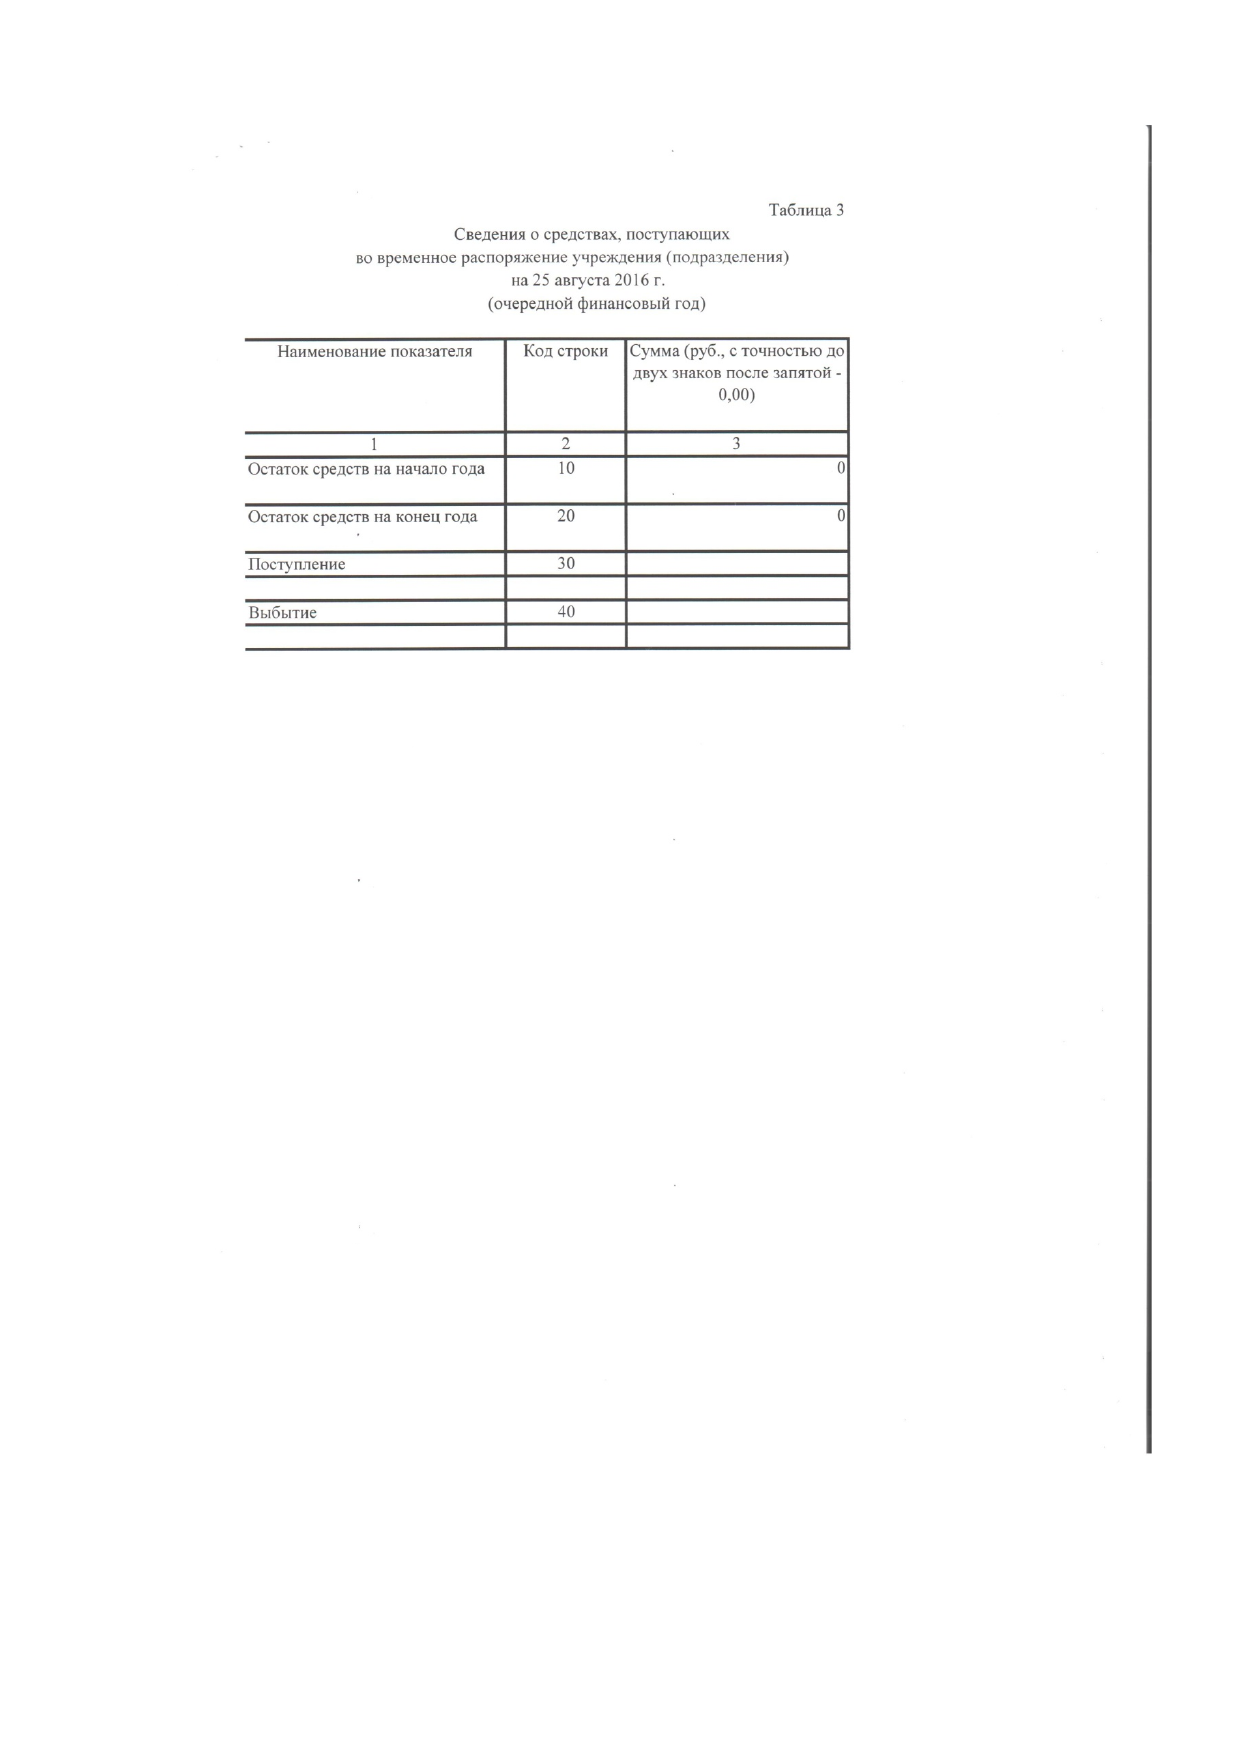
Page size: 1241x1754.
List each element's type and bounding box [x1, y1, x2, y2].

picture [177, 118, 1152, 1460]
